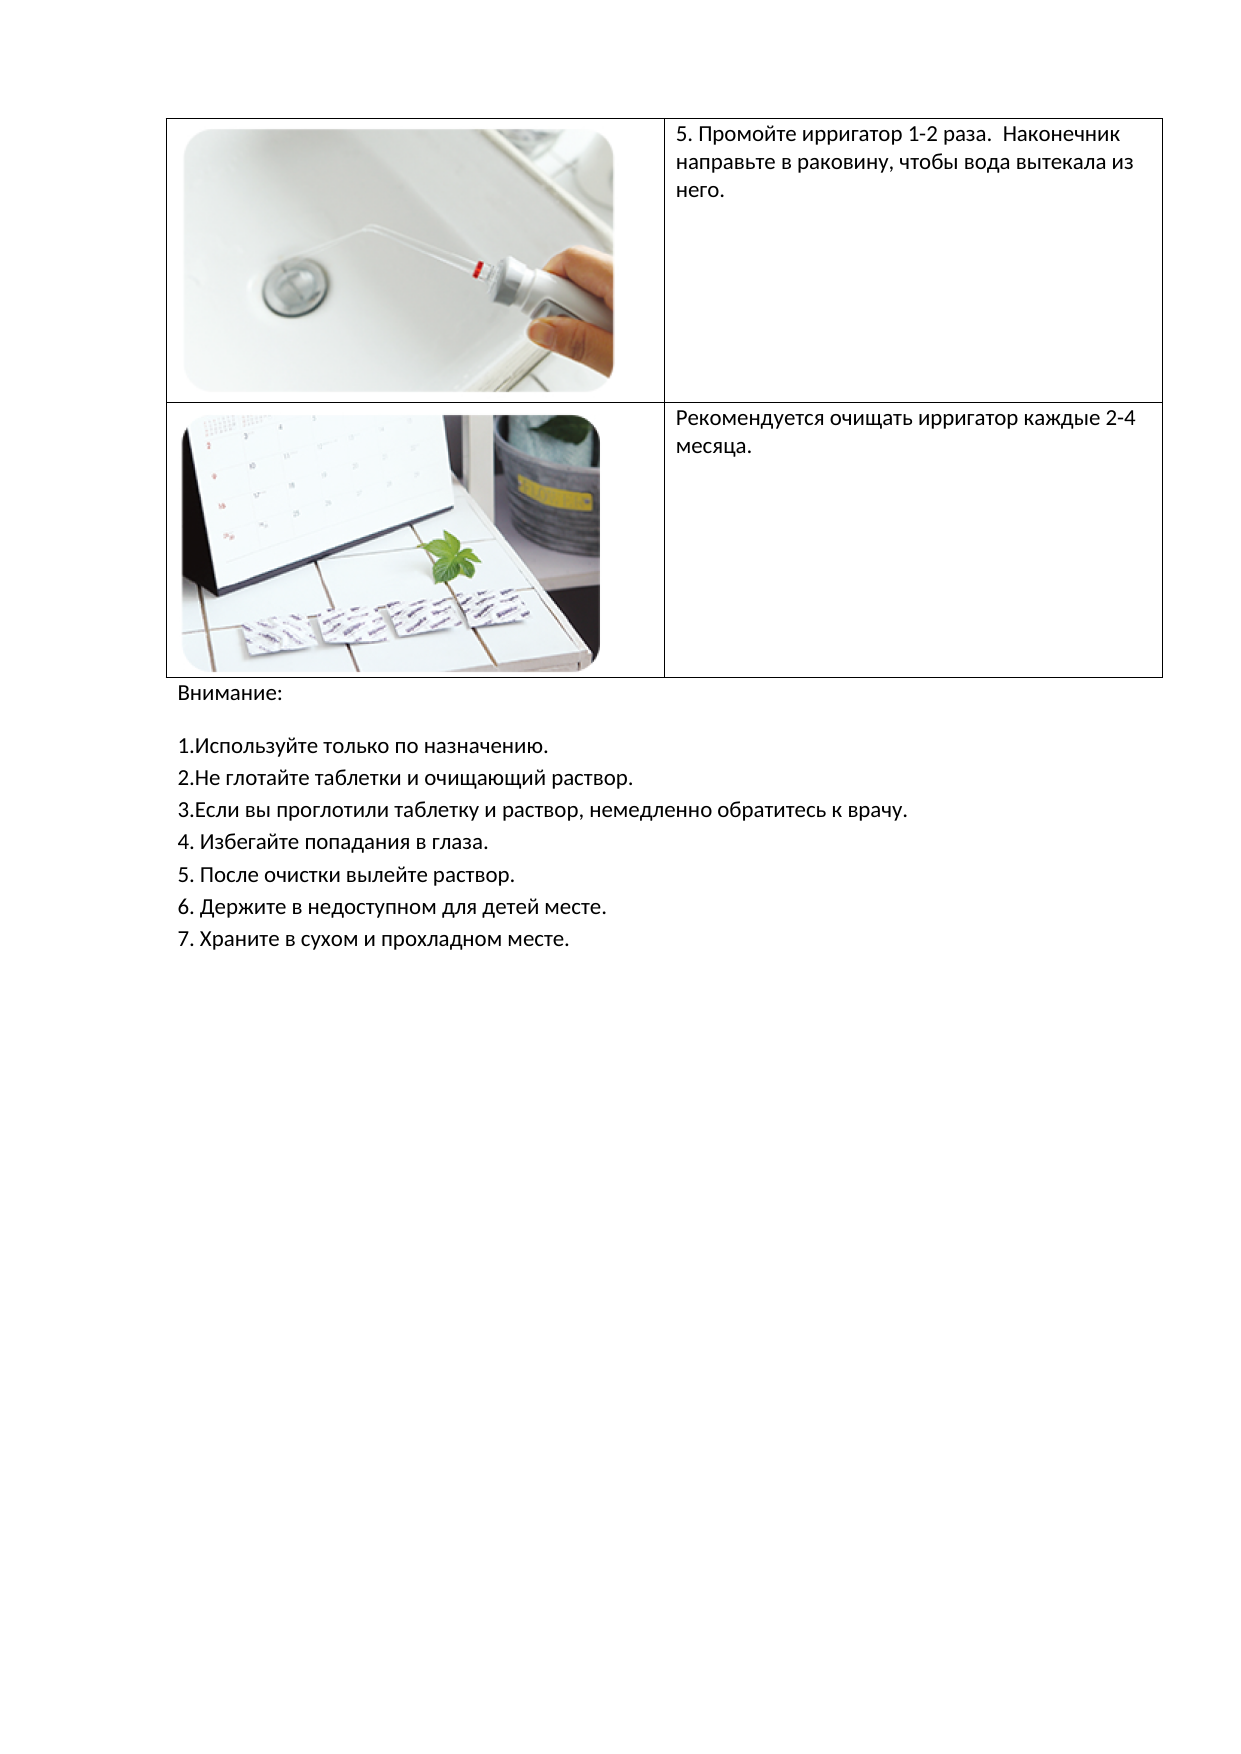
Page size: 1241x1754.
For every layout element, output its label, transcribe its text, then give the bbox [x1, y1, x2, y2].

text Внимание: [177, 678, 1152, 706]
table_cell 5. Промойте ирригатор 1-2 раза. Наконечник направьте в раковину, чтобы вода вытекала из него. [665, 119, 1162, 402]
list 7. Храните в сухом и прохладном месте. [177, 924, 1152, 952]
list 3.Если вы проглотили таблетку и раствор, немедленно обратитесь к врачу. [177, 795, 1152, 823]
list 4. Избегайте попадания в глаза. [177, 827, 1152, 856]
list 1.Используйте только по назначению. [177, 731, 1152, 759]
table_cell [167, 403, 177, 677]
picture [177, 403, 612, 677]
table_cell [622, 119, 664, 402]
picture [177, 119, 622, 402]
list 2.Не глотайте таблетки и очищающий раствор. [177, 763, 1152, 791]
table_cell [612, 403, 664, 677]
list 5. После очистки вылейте раствор. [177, 860, 1152, 888]
table_cell [167, 119, 177, 402]
list 6. Держите в недоступном для детей месте. [177, 892, 1152, 920]
table_cell Рекомендуется очищать ирригатор каждые 2-4 месяца. [665, 403, 1162, 677]
